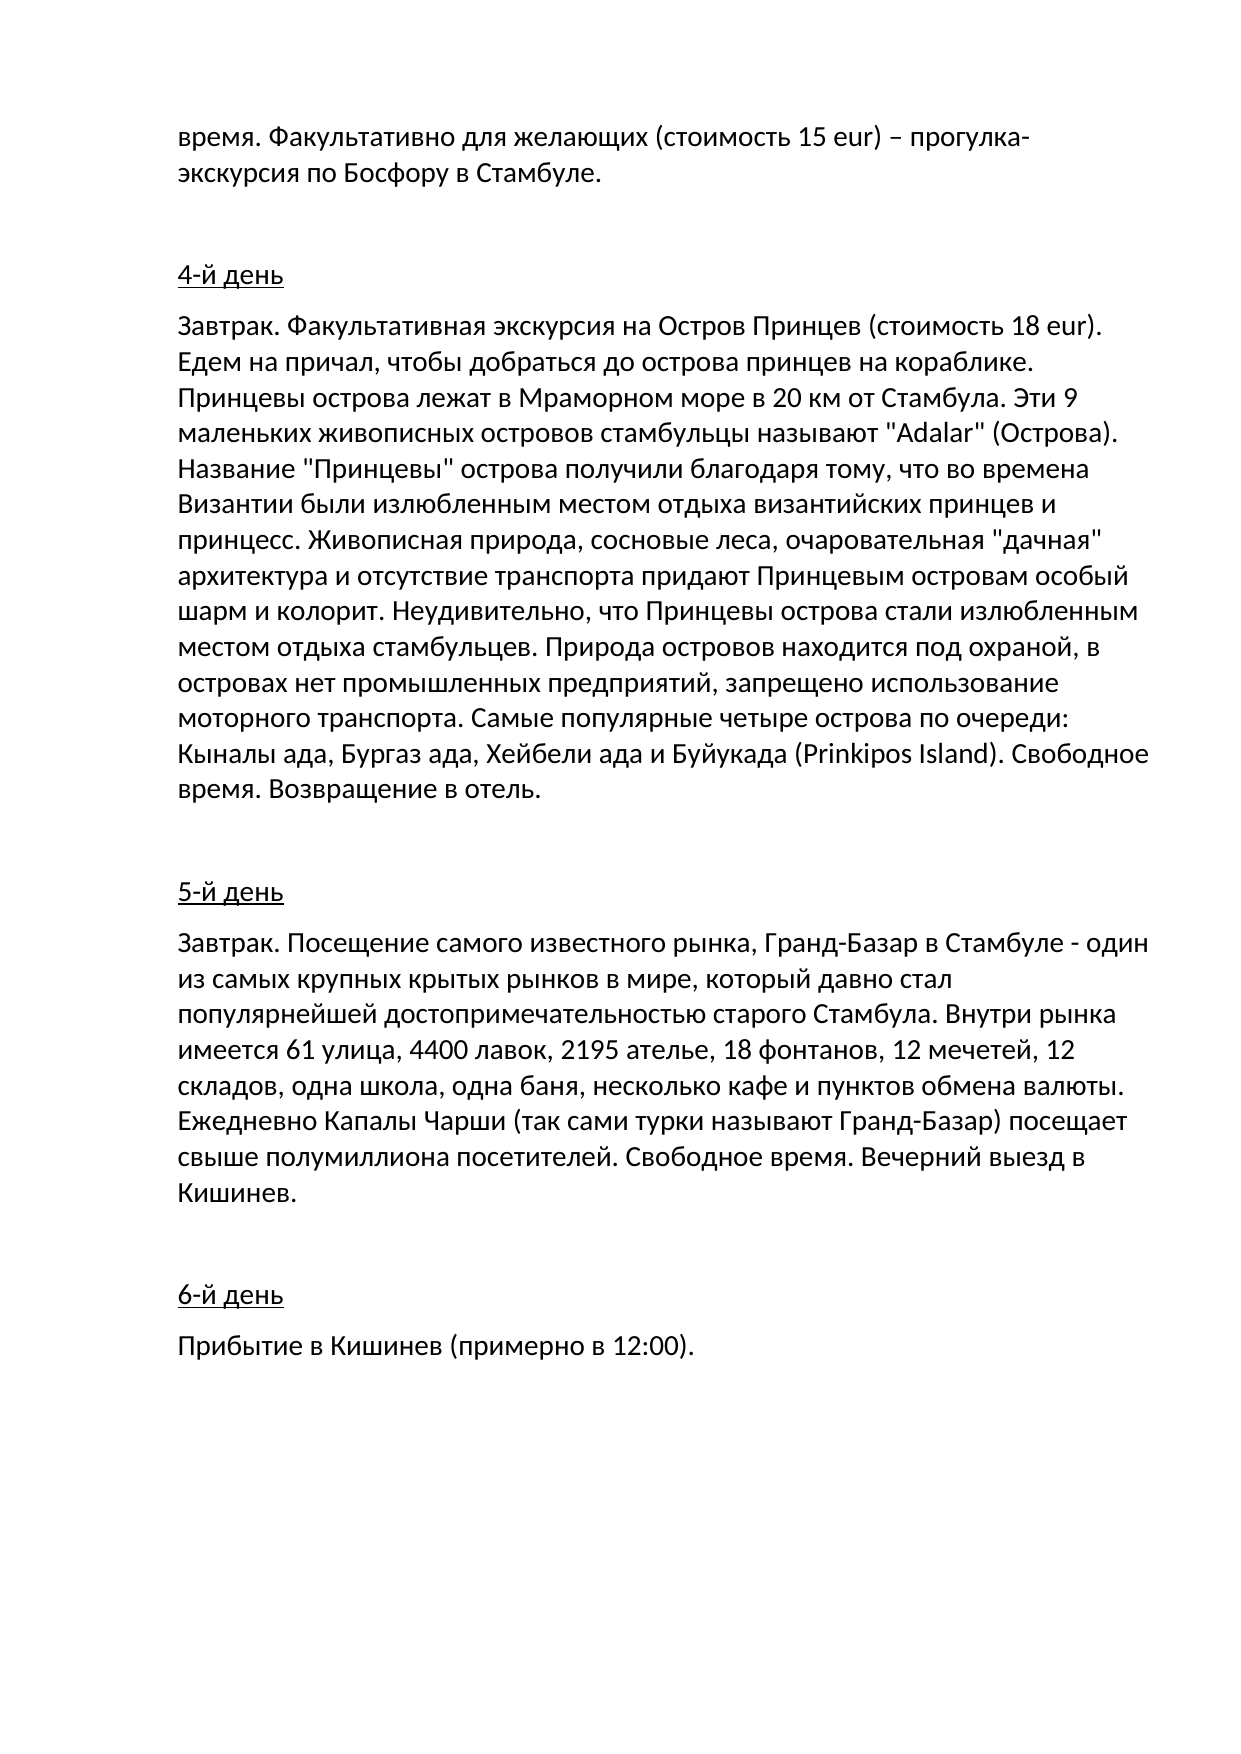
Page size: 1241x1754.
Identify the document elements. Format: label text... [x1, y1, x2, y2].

text Завтрак. Факультативная экскурсия на Остров Принцев (стоимость 18 eur). Едем на причал, чтобы добраться до острова принцев на кораблике. Принцевы острова лежат в Мраморном море в 20 км от Стамбула. Эти 9 маленьких живописных островов стамбульцы называют "Adalar" (Острова). Название "Принцевы" острова получили благодаря тому, что во времена Византии были излюбленным местом отдыха византийских принцев и принцесс. Живописная природа, сосновые леса, очаровательная "дачная" архитектура и отсутствие транспорта придают Принцевым островам особый шарм и колорит. Неудивительно, что Принцевы острова стали излюбленным местом отдыха стамбульцев. Природа островов находится под охраной, в островах нет промышленных предприятий, запрещено использование моторного транспорта. Самые популярные четыре острова по очереди: Кыналы ада, Бургаз ада, Хейбели ада и Буйукада (Prinkipos Island). Свободное время. Возвращение в отель. [177, 307, 1152, 806]
text Прибытие в Кишинев (примерно в 12:00). [177, 1327, 1152, 1363]
text Завтрак. Посещение самого известного рынка, Гранд-Базар в Стамбуле - один из самых крупных крытых рынков в мире, который давно стал популярнейшей достопримечательностью старого Стамбула. Внутри рынка имеется 61 улица, 4400 лавок, 2195 ателье, 18 фонтанов, 12 мечетей, 12 складов, одна школа, одна баня, несколько кафе и пунктов обмена валюты. Ежедневно Капалы Чарши (так сами турки называют Гранд-Базар) посещает свыше полумиллиона посетителей. Свободное время. Вечерний выезд в Кишинев. [177, 924, 1152, 1209]
text 5-й день [177, 873, 1152, 909]
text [177, 118, 1152, 189]
text 4-й день [177, 256, 1152, 292]
text 6-й день [177, 1276, 1152, 1312]
